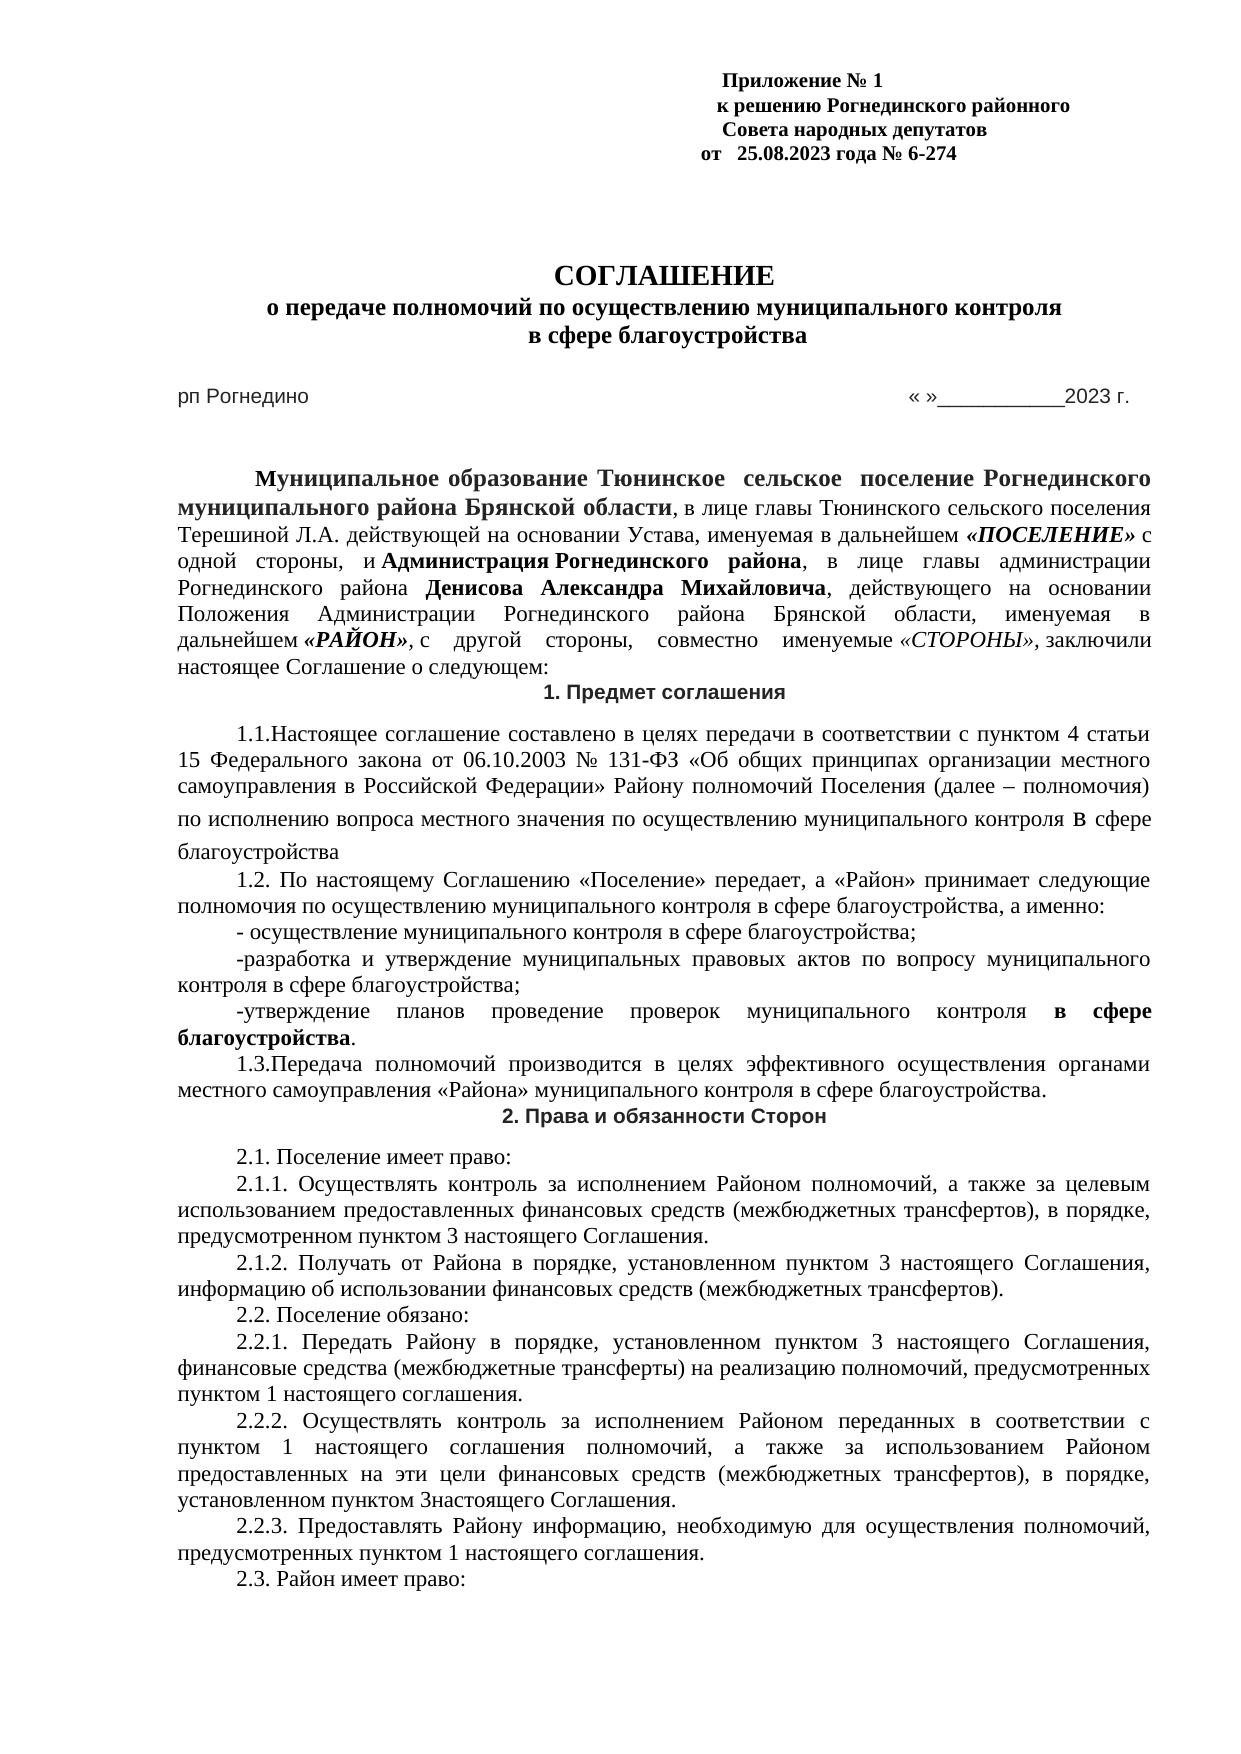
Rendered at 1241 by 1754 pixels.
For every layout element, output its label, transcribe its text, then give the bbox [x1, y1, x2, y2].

text 2.2. Поселение обязано: [177, 1301, 1152, 1328]
text Совета народных депутатов [177, 117, 1152, 141]
text Муниципальное образование Тюнинское сельское поселение Рогнединского муниципального района Брянской области, в лице главы Тюнинского сельского поселения Терешиной Л.А. действующей на основании Устава, именуемая в дальнейшем «ПОСЕЛЕНИЕ» с одной стороны, и Администрация Рогнединского района, в лице главы администрации Рогнединского района Денисова Александра Михайловича, действующего на основании Положения Администрации Рогнединского района Брянской области, именуемая в дальнейшем «РАЙОН», с другой стороны, совместно именуемые «СТОРОНЫ», заключили настоящее Соглашение о следующем: [177, 463, 1152, 679]
text 2.2.1. Передать Району в порядке, установленном пунктом 3 настоящего Соглашения, финансовые средства (межбюджетные трансферты) на реализацию полномочий, предусмотренных пунктом 1 настоящего соглашения. [177, 1328, 1152, 1407]
text СОГЛАШЕНИЕ [177, 258, 1152, 292]
text 1.3.Передача полномочий производится в целях эффективного осуществления органами местного самоуправления «Района» муниципального контроля в сфере благоустройства. [177, 1050, 1152, 1103]
text к решению Рогнединского районного [177, 92, 1152, 117]
text 2.3. Район имеет право: [177, 1565, 1152, 1591]
text Приложение № 1 [177, 68, 1152, 92]
text о передаче полномочий по осуществлению муниципального контроля [177, 292, 1152, 320]
text от 25.08.2023 года № 6-274 [177, 141, 1152, 165]
text 2.1.2. Получать от Района в порядке, установленном пунктом 3 настоящего Соглашения, информацию об использовании финансовых средств (межбюджетных трансфертов). [177, 1249, 1152, 1301]
text 2.1.1. Осуществлять контроль за исполнением Районом полномочий, а также за целевым использованием предоставленных финансовых средств (межбюджетных трансфертов), в порядке, предусмотренном пунктом 3 настоящего Соглашения. [177, 1170, 1152, 1249]
text 1.1.Настоящее соглашение составлено в целях передачи в соответствии с пунктом 4 статьи 15 Федерального закона от 06.10.2003 № 131-ФЗ «Об общих принципах организации местного самоуправления в Российской Федерации» Району полномочий Поселения (далее – полномочия) по исполнению вопроса местного значения по осуществлению муниципального контроля в сфере благоустройства [177, 719, 1152, 866]
text в сфере благоустройства [177, 320, 1152, 349]
text 2.1. Поселение имеет право: [177, 1143, 1152, 1170]
text рп Рогнедино « »___________2023 г. [177, 383, 1152, 407]
text 1.2. По настоящему Соглашению «Поселение» передает, а «Район» принимает следующие полномочия по осуществлению муниципального контроля в сфере благоустройства, а именно: [177, 866, 1152, 918]
text 2.2.3. Предоставлять Району информацию, необходимую для осуществления полномочий, предусмотренных пунктом 1 настоящего соглашения. [177, 1512, 1152, 1565]
text 1. Предмет соглашения [177, 679, 1152, 704]
text -утверждение планов проведение проверок муниципального контроля в сфере благоустройства. [177, 997, 1152, 1050]
text 2. Права и обязанности Сторон [177, 1103, 1152, 1128]
text - осуществление муниципального контроля в сфере благоустройства; [177, 918, 1152, 945]
text 2.2.2. Осуществлять контроль за исполнением Районом переданных в соответствии с пунктом 1 настоящего соглашения полномочий, а также за использованием Районом предоставленных на эти цели финансовых средств (межбюджетных трансфертов), в порядке, установленном пунктом 3настоящего Соглашения. [177, 1407, 1152, 1512]
text -разработка и утверждение муниципальных правовых актов по вопросу муниципального контроля в сфере благоустройства; [177, 945, 1152, 997]
